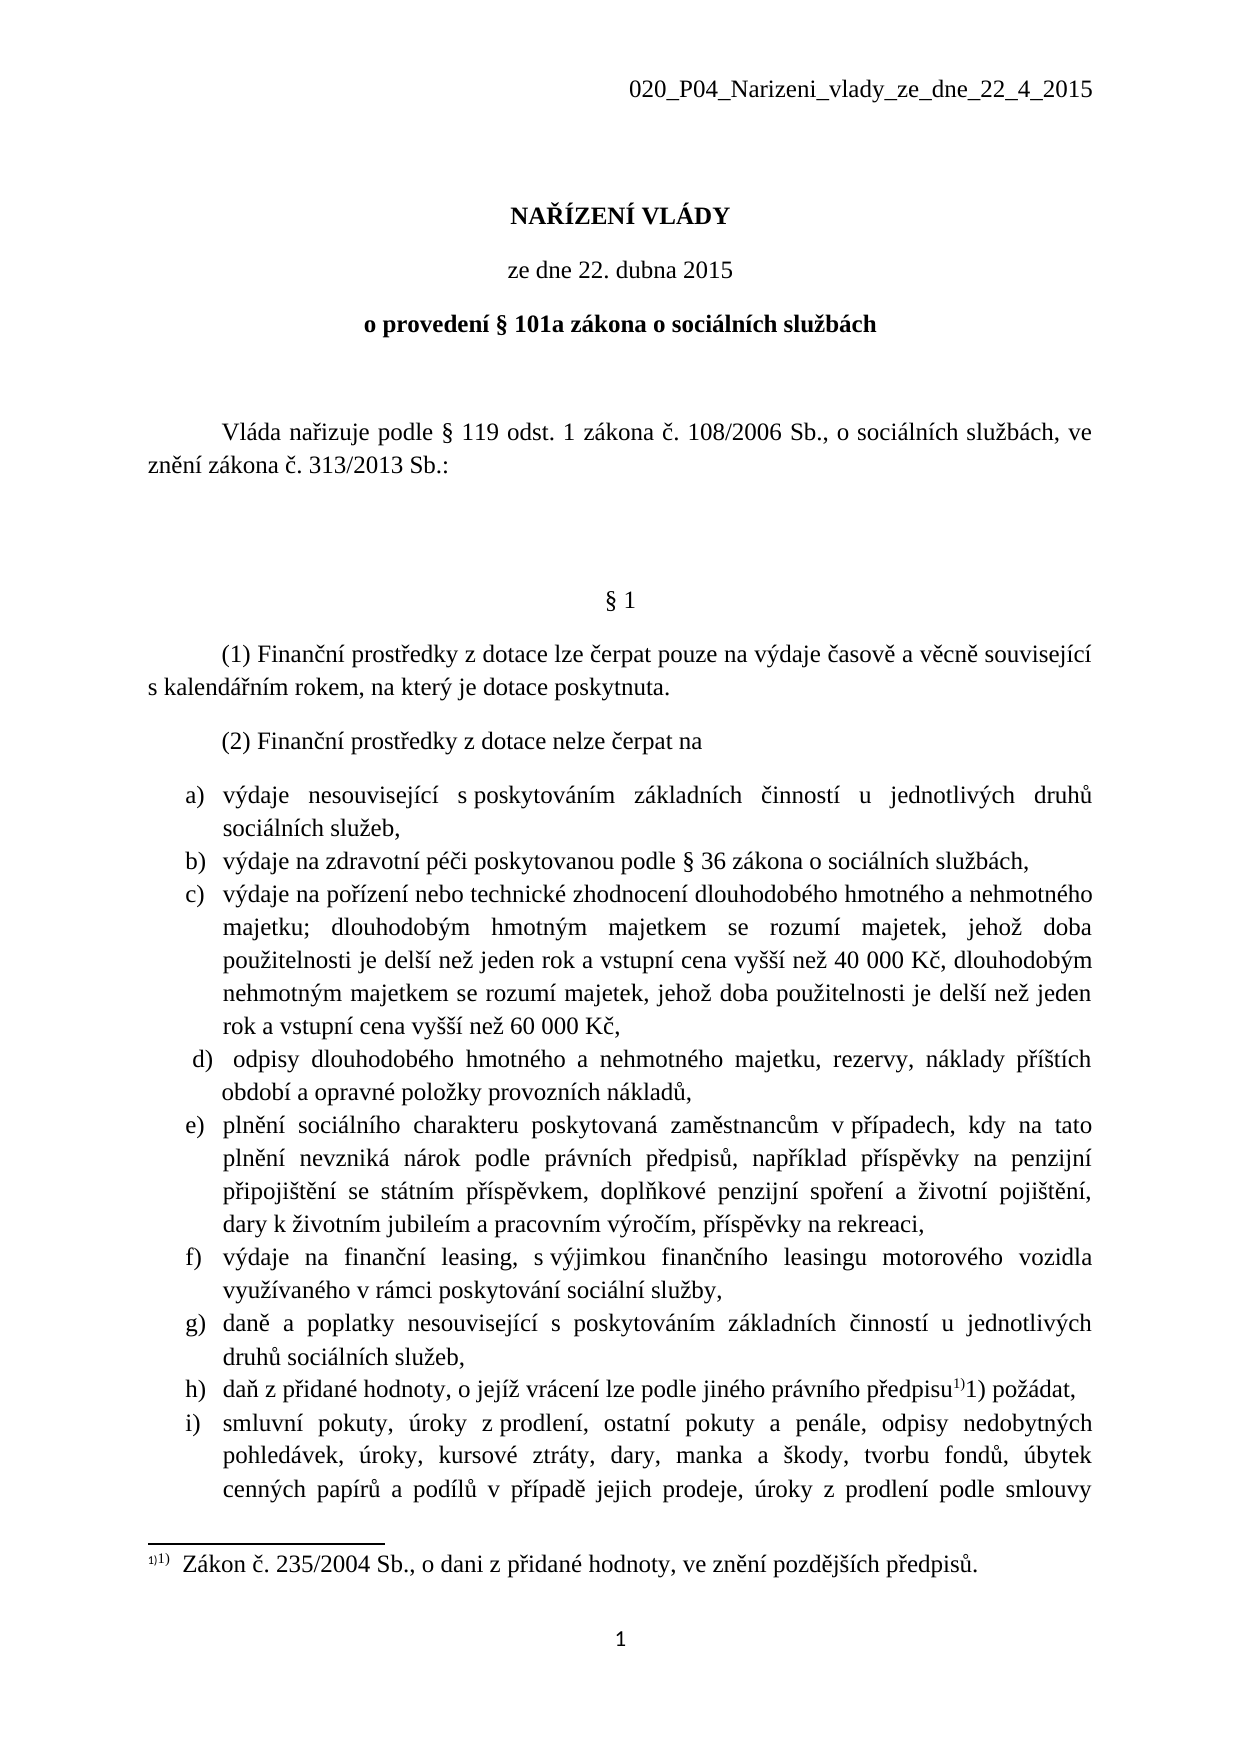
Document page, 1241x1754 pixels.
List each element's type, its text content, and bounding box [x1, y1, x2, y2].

list daň z přidané hodnoty, o jejíž vrácení lze podle jiného právního předpisu1) požádat, [185, 1374, 1093, 1403]
list plnění sociálního charakteru poskytovaná zaměstnancům v případech, kdy na tato plnění nevzniká nárok podle právních předpisů, například příspěvky na penzijní připojištění se státním příspěvkem, doplňkové penzijní spoření a životní pojištění, dary k životním jubileím a pracovním výročím, příspěvky na rekreaci, [185, 1110, 1093, 1238]
text NAŘÍZENÍ VLÁDY [148, 201, 1093, 230]
list daně a poplatky nesouvisející s poskytováním základních činností u jednotlivých druhů sociálních služeb, [185, 1308, 1093, 1370]
list výdaje na zdravotní péči poskytovanou podle § 36 zákona o sociálních službách, [185, 846, 1093, 875]
text ze dne 22. dubna 2015 [148, 255, 1093, 284]
list výdaje nesouvisející s poskytováním základních činností u jednotlivých druhů sociálních služeb, [185, 780, 1093, 842]
text (2) Finanční prostředky z dotace nelze čerpat na [148, 726, 1093, 755]
text (1) Finanční prostředky z dotace lze čerpat pouze na výdaje časově a věcně související s kalendářním rokem, na který je dotace poskytnuta. [148, 639, 1093, 701]
text § 1 [148, 586, 1093, 614]
list odpisy dlouhodobého hmotného a nehmotného majetku, rezervy, náklady příštích období a opravné položky provozních nákladů, [192, 1044, 1093, 1106]
list výdaje na finanční leasing, s výjimkou finančního leasingu motorového vozidla využívaného v rámci poskytování sociální služby, [185, 1242, 1093, 1304]
text Vláda nařizuje podle § 119 odst. 1 zákona č. 108/2006 Sb., o sociálních službách, ve znění zákona č. 313/2013 Sb.: [148, 417, 1093, 479]
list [185, 1408, 1093, 1502]
list výdaje na pořízení nebo technické zhodnocení dlouhodobého hmotného a nehmotného majetku; dlouhodobým hmotným majetkem se rozumí majetek, jehož doba použitelnosti je delší než jeden rok a vstupní cena vyšší než 40 000 Kč, dlouhodobým nehmotným majetkem se rozumí majetek, jehož doba použitelnosti je delší než jeden rok a vstupní cena vyšší než 60 000 Kč, [185, 879, 1093, 1040]
text o provedení § 101a zákona o sociálních službách [148, 309, 1093, 338]
